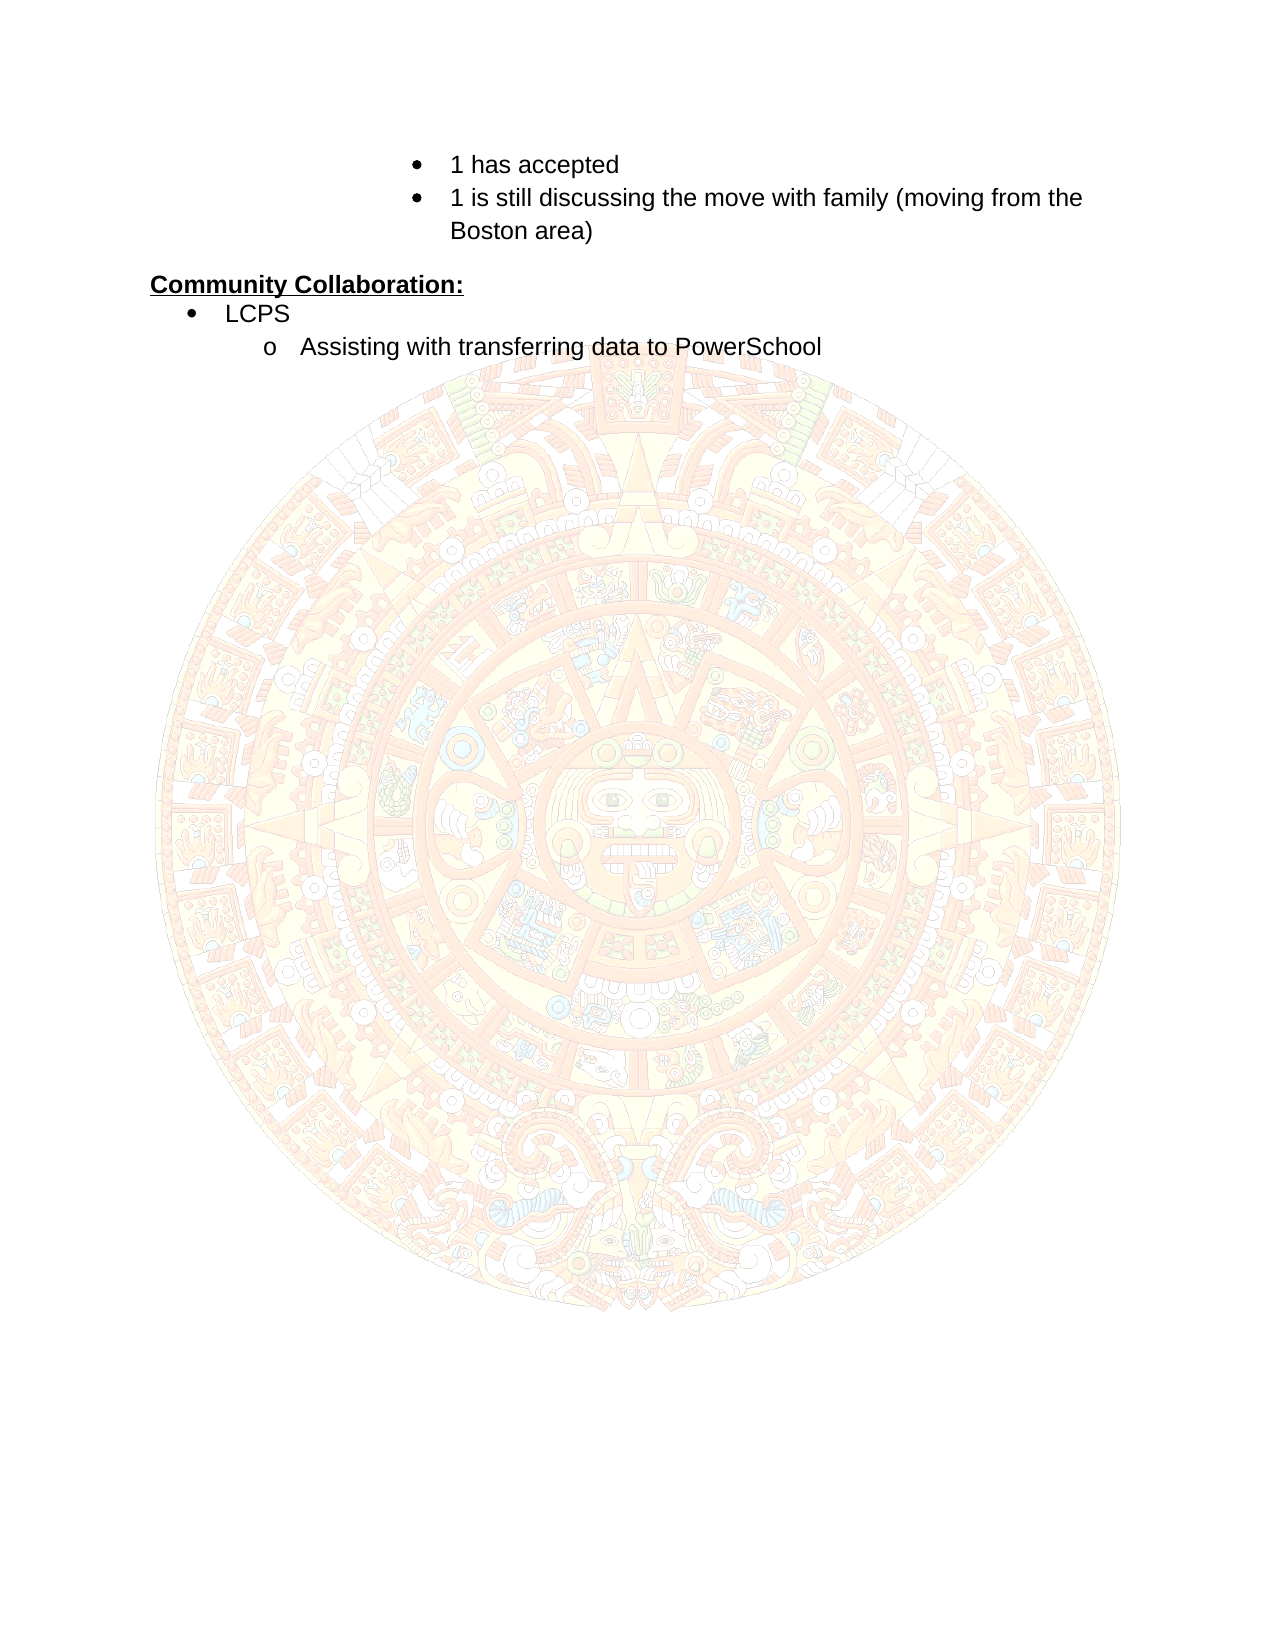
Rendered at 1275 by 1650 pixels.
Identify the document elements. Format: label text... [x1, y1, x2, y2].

list 1 has accepted [412, 150, 1125, 179]
list LCPS [187, 299, 1125, 328]
text Community Collaboration: [150, 270, 1125, 299]
list Assisting with transferring data to PowerSchool [262, 332, 1125, 363]
list 1 is still discussing the move with family (moving from the Boston area) [412, 183, 1125, 245]
